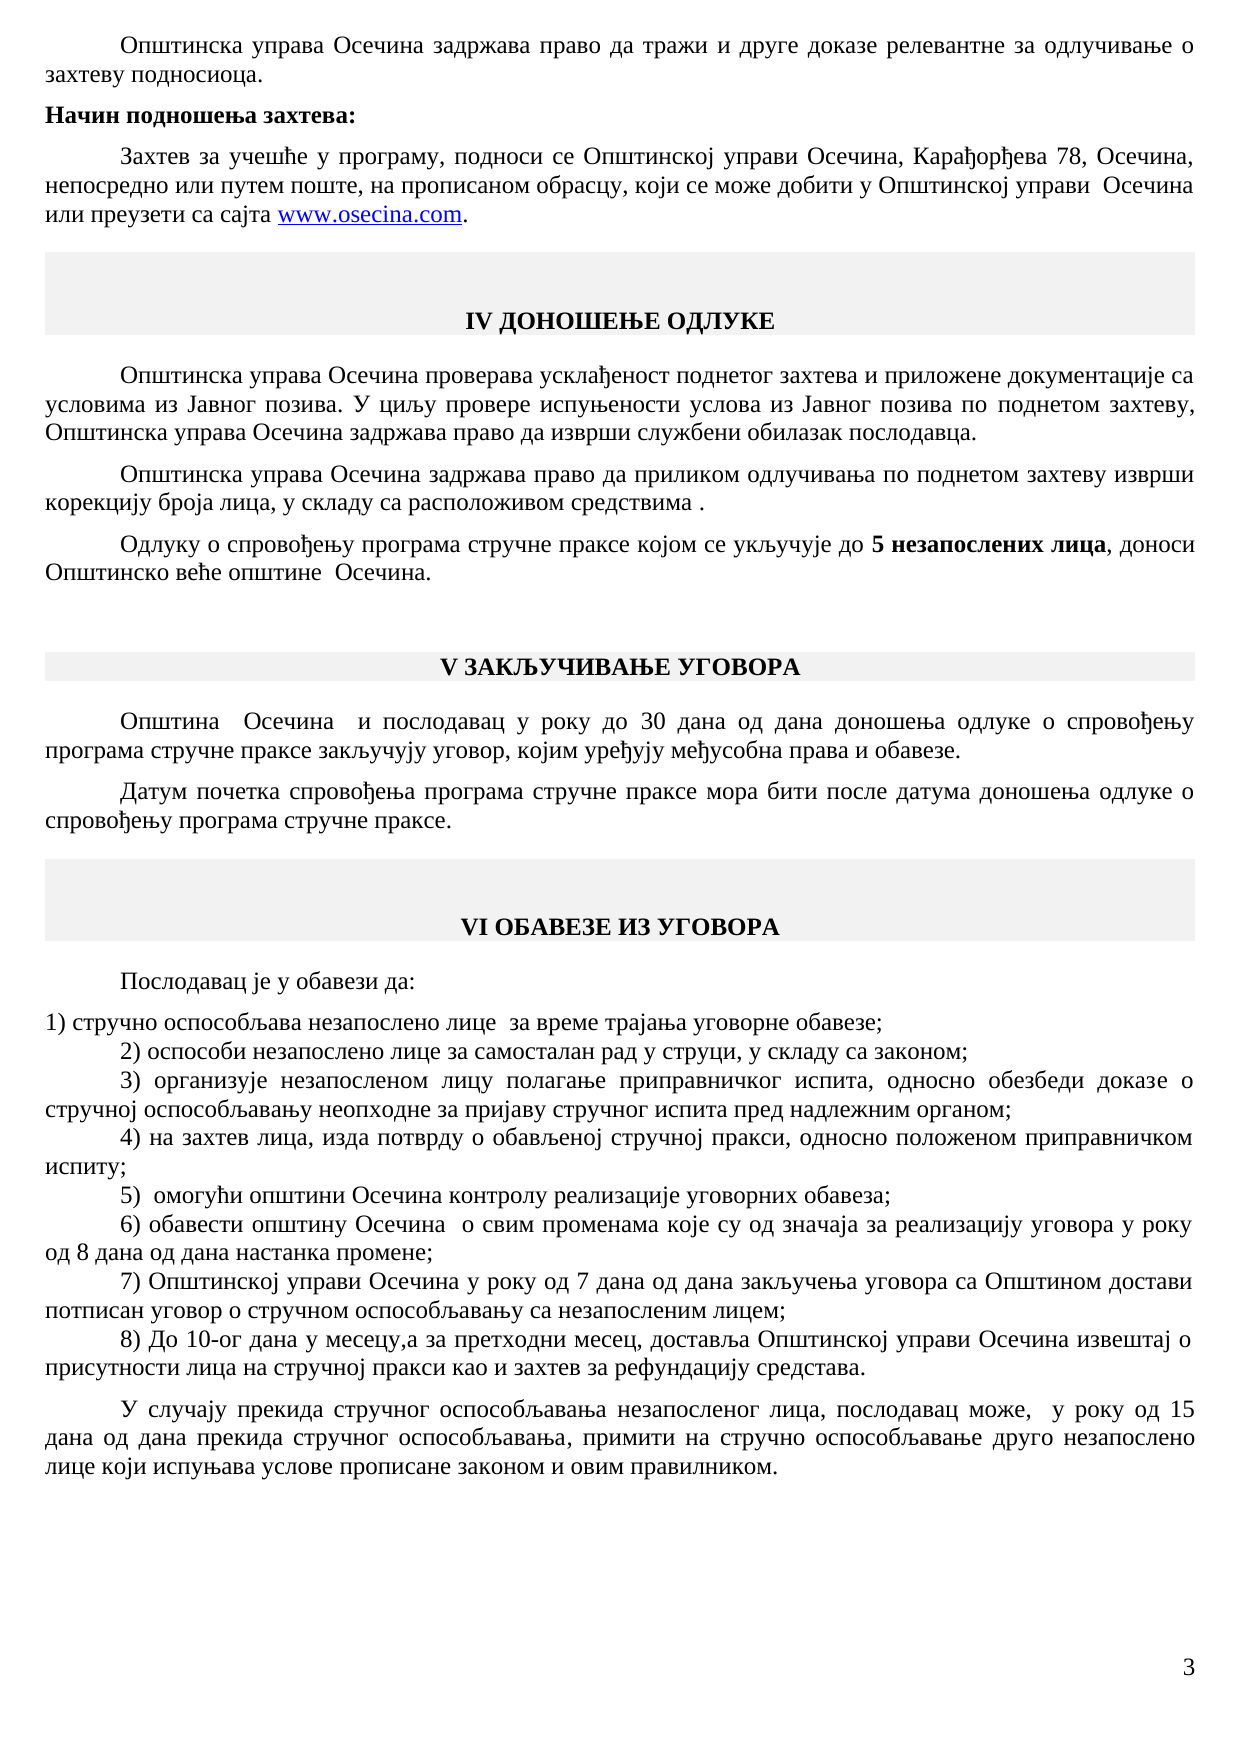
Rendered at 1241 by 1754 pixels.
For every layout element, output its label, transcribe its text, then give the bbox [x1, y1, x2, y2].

text 5) омогући општини Осечина контролу реализације уговорних обавеза; [45, 1180, 1193, 1209]
text Начин подношења захтева: [45, 100, 1195, 129]
text 4) на захтев лица, изда потврду о обављеној стручној пракси, односно положеном приправничком испиту; [45, 1122, 1193, 1180]
text 8) До 10-ог дана у месецу,а за претходни месец, доставља Општинској управи Осечина извештај о присутности лица на стручној пракси као и захтев за рефундацију средстава. [45, 1324, 1193, 1381]
text Општинска управа Осечина проверава усклађеност поднетог захтева и приложене документације са условима из Јавног позива. У циљу провере испуњености услова из Јавног позива по поднетом захтеву, Општинска управа Осечина задржава право да изврши службени обилазак послодавца. [45, 360, 1195, 446]
text VI ОБАВЕЗЕ ИЗ УГОВОРА [45, 912, 1195, 941]
text Oпштина Осечина и послодавац у року до 30 дана од дана доношења одлуке о спровођењу програма стручне праксе закључују уговор, којим уређују међусобна права и обавезе. [45, 706, 1195, 764]
text IV ДОНОШЕЊЕ ОДЛУКЕ [45, 306, 1195, 335]
text Захтев за учешће у програму, подноси се Општинској управи Осечина, Карађорђева 78, Осечина, непосредно или путем поште, на прописаном обрасцу, који се може добити у Општинској управи Осечина или преузети са сајта www.osecina.com. [45, 141, 1195, 227]
text Послодавац је у обавези да: [45, 966, 1195, 995]
text У случају прекида стручног оспособљавања незапосленог лица, послодавац може, у року од 15 дана од дана прекида стручног оспособљавања, примити на стручно оспособљавање друго незапослено лице који испуњава услове прописане законом и овим правилником. [45, 1394, 1195, 1480]
text Општинска управа Осечина задржава право да тражи и друге доказе релевантне за одлучивање о захтеву подносиоца. [45, 30, 1195, 87]
text 2) оспособи незапослено лице за самосталан рад у струци, у складу са законом; [45, 1036, 1193, 1065]
text Датум почетка спровођења програма стручне праксе мора бити после датума доношења одлуке о спровођењу програма стручне праксе. [45, 776, 1195, 834]
text Одлуку о спровођењу програма стручне праксе којом се укључује до 5 незапослених лица, доноси Општинско веће општине Осечина. [45, 529, 1195, 586]
text 6) обавести општину Осечина о свим променама које су од значаја за реализацију уговора у року од 8 дана од дана настанка промене; [45, 1209, 1193, 1266]
text V ЗАКЉУЧИВАЊЕ УГОВОРА [45, 652, 1195, 681]
text Општинска управа Осечина задржава право да приликом одлучивања по поднетом захтеву изврши корекцију броја лица, у складу са расположивом средствима . [45, 459, 1195, 516]
text 3) организује незапосленом лицу полагање приправничког испита, односно обезбеди доказе о стручној оспособљавању неопходне за пријаву стручног испита пред надлежним органом; [45, 1065, 1193, 1122]
text 7) Општинској управи Осечина у року од 7 дана од дана закључења уговора са Општином достави потписан уговор о стручном оспособљавању са незапосленим лицем; [45, 1266, 1193, 1324]
text 1) стручно оспособљава незапослено лице за време трајања уговорне обавезе; [45, 1007, 1193, 1036]
